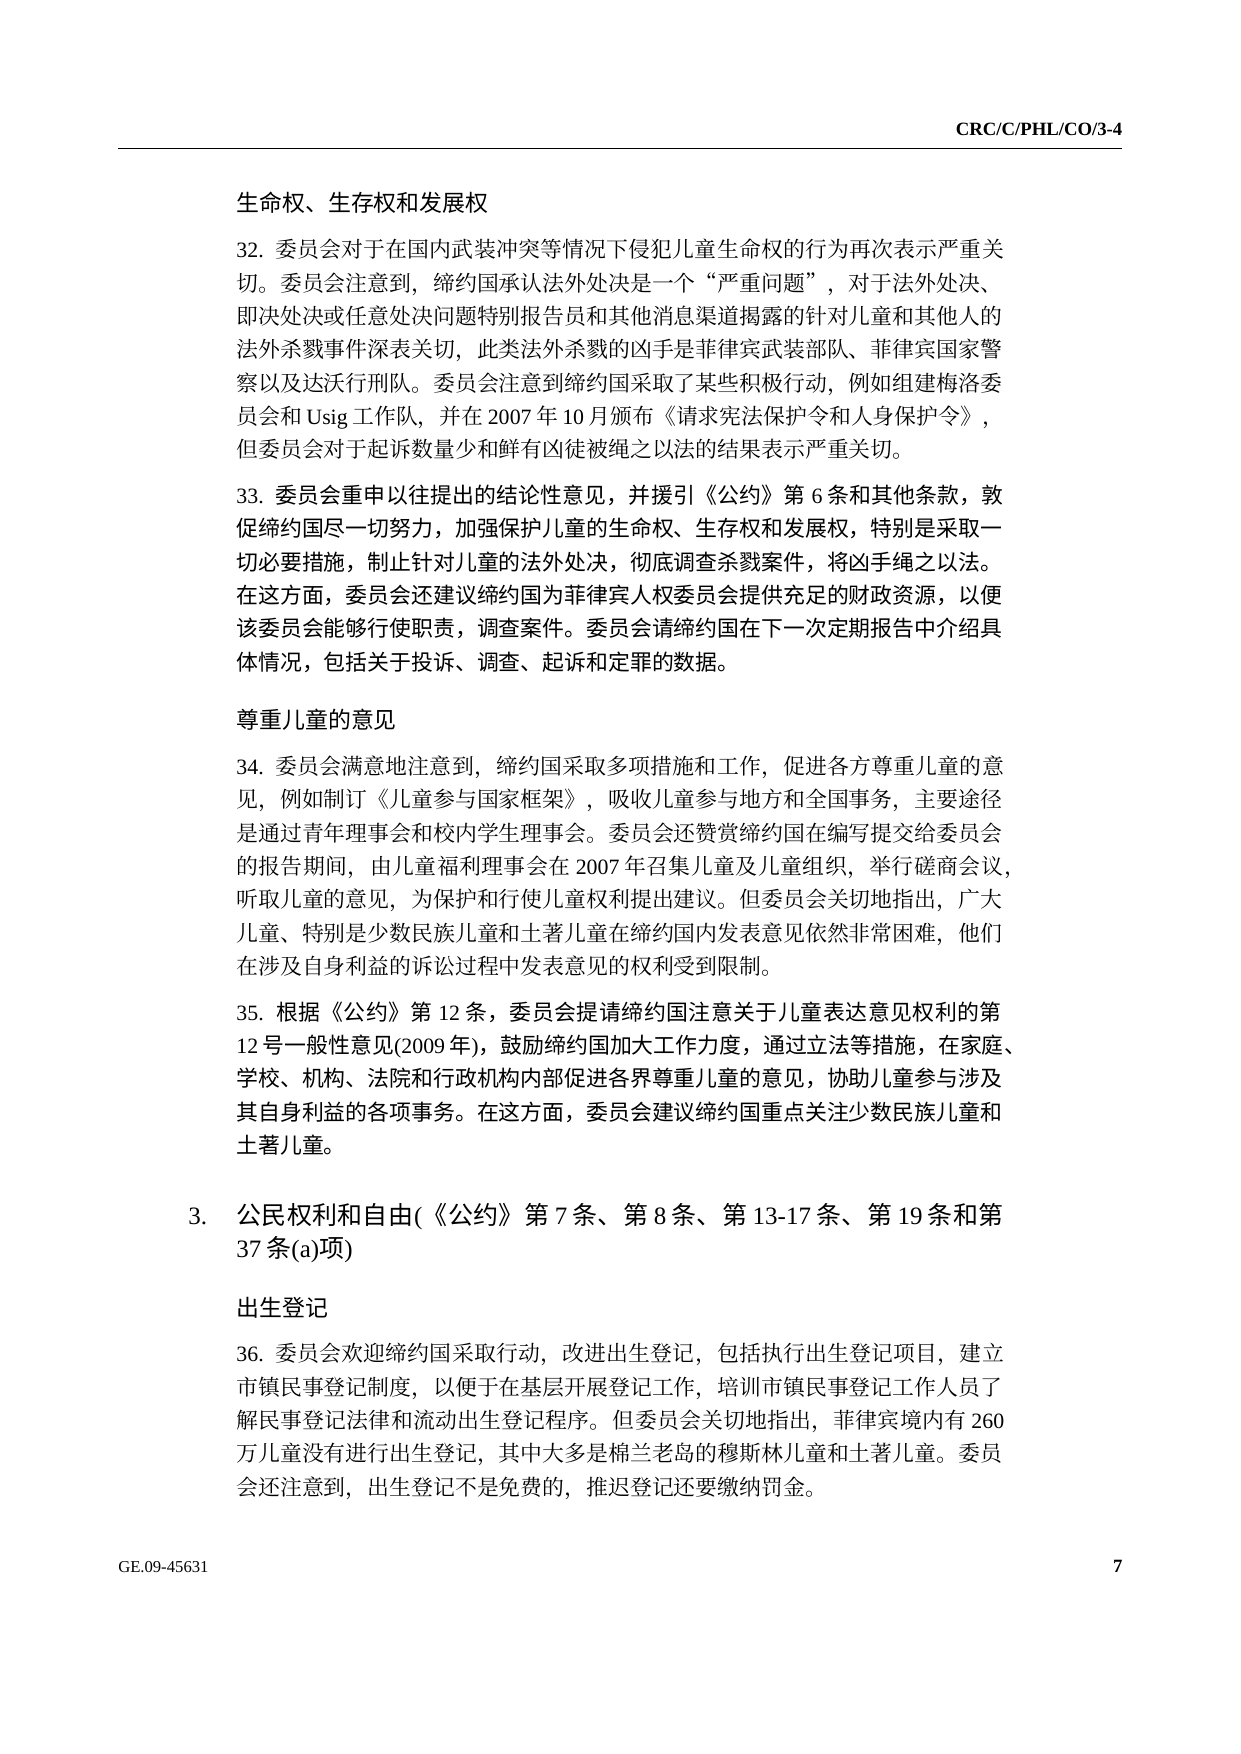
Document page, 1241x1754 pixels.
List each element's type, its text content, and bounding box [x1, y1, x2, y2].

text 32. 委员会对于在国内武装冲突等情况下侵犯儿童生命权的行为再次表示严重关切。委员会注意到，缔约国承认法外处决是一个“严重问题”，对于法外处决、即决处决或任意处决问题特别报告员和其他消息渠道揭露的针对儿童和其他人的法外杀戮事件深表关切，此类法外杀戮的凶手是菲律宾武装部队、菲律宾国家警察以及达沃行刑队。委员会注意到缔约国采取了某些积极行动，例如组建梅洛委员会和Usig工作队，并在2007年10月颁布《请求宪法保护令和人身保护令》，但委员会对于起诉数量少和鲜有凶徒被绳之以法的结果表示严重关切。 [236, 231, 1004, 464]
text 尊重儿童的意见 [118, 702, 1004, 735]
text 生命权、生存权和发展权 [118, 185, 1004, 218]
text 3. 公民权利和自由(《公约》第7条、第8条、第13-17条、第19条和第37条(a)项) [118, 1198, 1004, 1264]
text 出生登记 [118, 1289, 1004, 1323]
text 35. 根据《公约》第12条，委员会提请缔约国注意关于儿童表达意见权利的第12号一般性意见(2009年)，鼓励缔约国加大工作力度，通过立法等措施，在家庭、学校、机构、法院和行政机构内部促进各界尊重儿童的意见，协助儿童参与涉及其自身利益的各项事务。在这方面，委员会建议缔约国重点关注少数民族儿童和土著儿童。 [236, 993, 1004, 1160]
text 36. 委员会欢迎缔约国采取行动，改进出生登记，包括执行出生登记项目，建立市镇民事登记制度，以便于在基层开展登记工作，培训市镇民事登记工作人员了解民事登记法律和流动出生登记程序。但委员会关切地指出，菲律宾境内有260万儿童没有进行出生登记，其中大多是棉兰老岛的穆斯林儿童和土著儿童。委员会还注意到，出生登记不是免费的，推迟登记还要缴纳罚金。 [236, 1335, 1004, 1502]
text 33. 委员会重申以往提出的结论性意见，并援引《公约》第6条和其他条款，敦促缔约国尽一切努力，加强保护儿童的生命权、生存权和发展权，特别是采取一切必要措施，制止针对儿童的法外处决，彻底调查杀戮案件，将凶手绳之以法。在这方面，委员会还建议缔约国为菲律宾人权委员会提供充足的财政资源，以便该委员会能够行使职责，调查案件。委员会请缔约国在下一次定期报告中介绍具体情况，包括关于投诉、调查、起诉和定罪的数据。 [236, 477, 1004, 677]
text 34. 委员会满意地注意到，缔约国采取多项措施和工作，促进各方尊重儿童的意见，例如制订《儿童参与国家框架》，吸收儿童参与地方和全国事务，主要途径是通过青年理事会和校内学生理事会。委员会还赞赏缔约国在编写提交给委员会的报告期间，由儿童福利理事会在2007年召集儿童及儿童组织，举行磋商会议，听取儿童的意见，为保护和行使儿童权利提出建议。但委员会关切地指出，广大儿童、特别是少数民族儿童和土著儿童在缔约国内发表意见依然非常困难，他们在涉及自身利益的诉讼过程中发表意见的权利受到限制。 [236, 748, 1004, 981]
